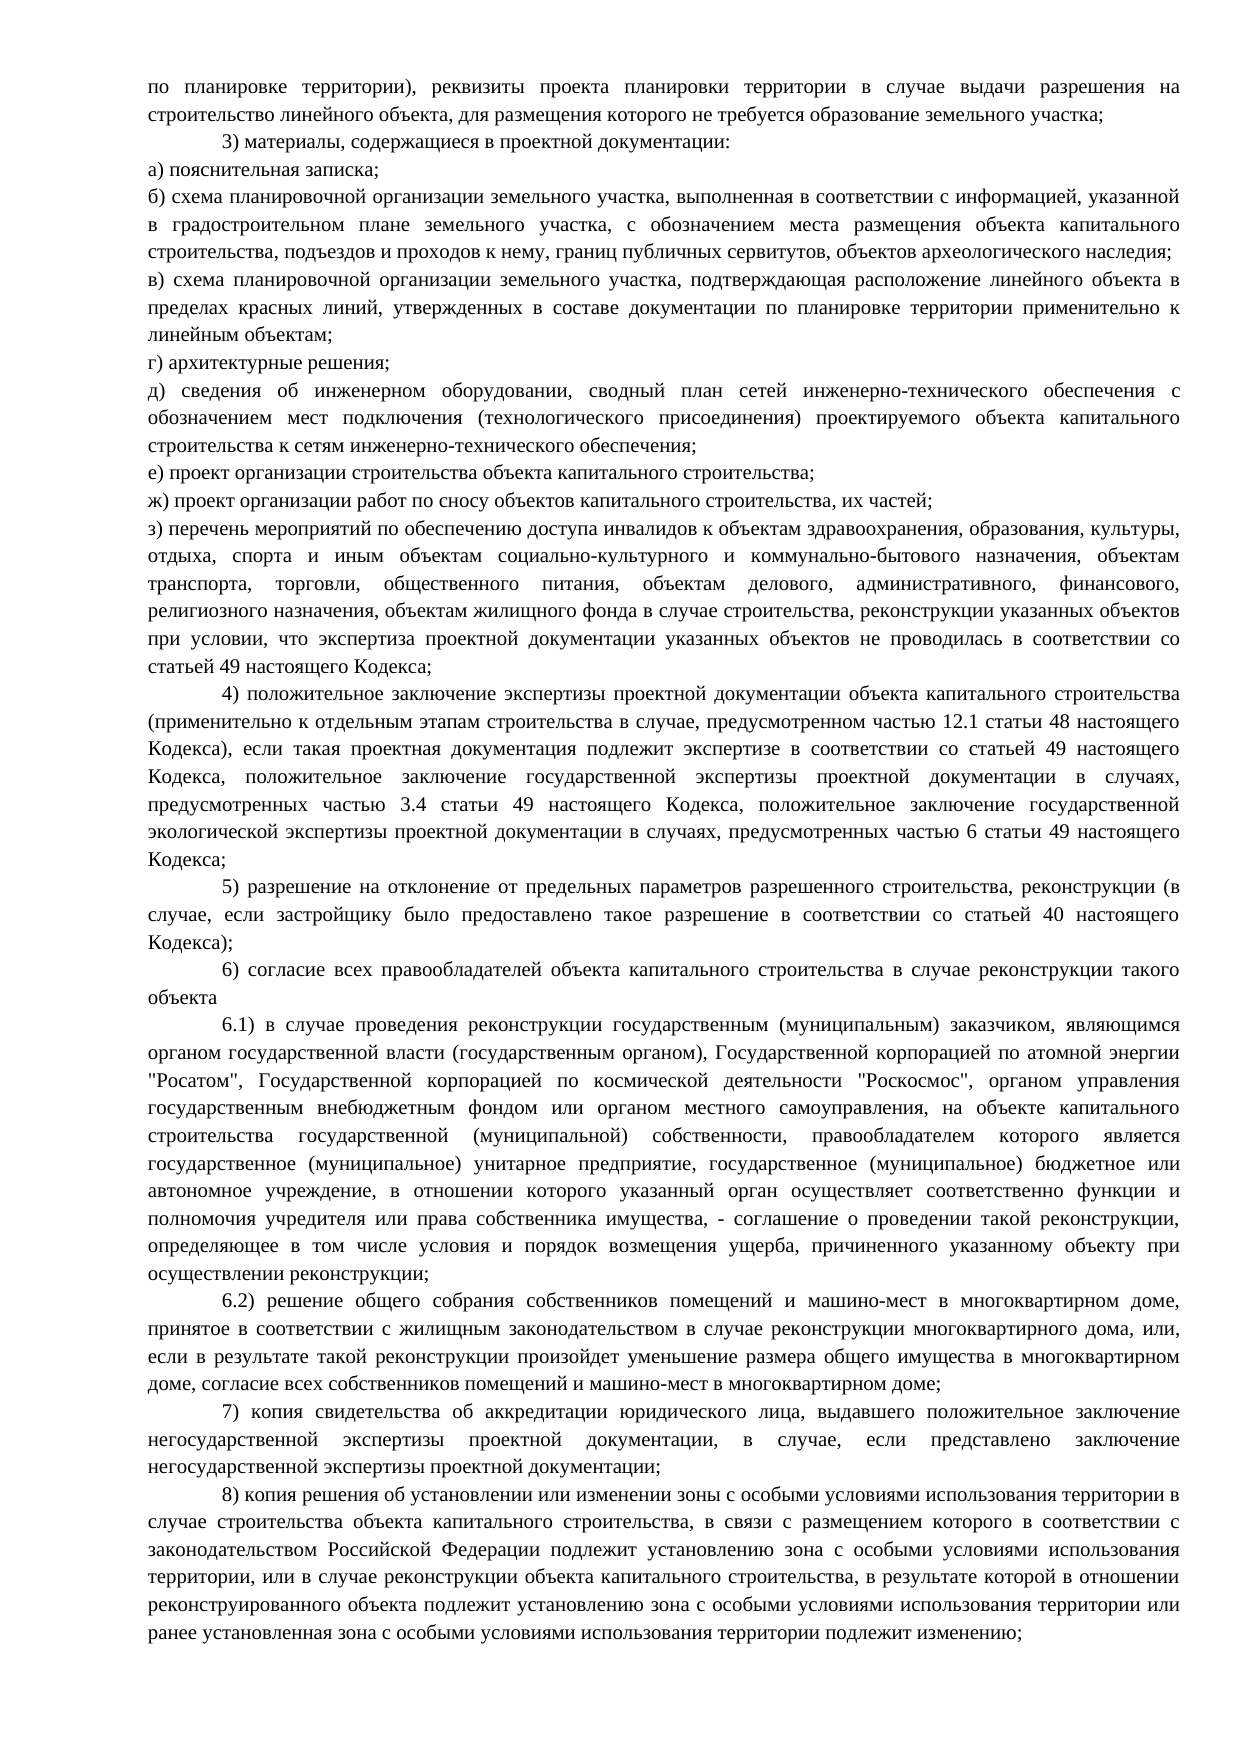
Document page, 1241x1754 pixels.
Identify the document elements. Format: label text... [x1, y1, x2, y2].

text 5) разрешение на отклонение от предельных параметров разрешенного строительства, реконструкции (в случае, если застройщику было предоставлено такое разрешение в соответствии со статьей 40 настоящего Кодекса); [148, 874, 1181, 954]
text 6.2) решение общего собрания собственников помещений и машино-мест в многоквартирном доме, принятое в соответствии с жилищным законодательством в случае реконструкции многоквартирного дома, или, если в результате такой реконструкции произойдет уменьшение размера общего имущества в многоквартирном доме, согласие всех собственников помещений и машино-мест в многоквартирном доме; [148, 1288, 1181, 1395]
text 8) копия решения об установлении или изменении зоны с особыми условиями использования территории в случае строительства объекта капитального строительства, в связи с размещением которого в соответствии с законодательством Российской Федерации подлежит установлению зона с особыми условиями использования территории, или в случае реконструкции объекта капитального строительства, в результате которой в отношении реконструированного объекта подлежит установлению зона с особыми условиями использования территории или ранее установленная зона с особыми условиями использования территории подлежит изменению; [148, 1482, 1181, 1644]
text 6.1) в случае проведения реконструкции государственным (муниципальным) заказчиком, являющимся органом государственной власти (государственным органом), Государственной корпорацией по атомной энергии "Росатом", Государственной корпорацией по космической деятельности "Роскосмос", органом управления государственным внебюджетным фондом или органом местного самоуправления, на объекте капитального строительства государственной (муниципальной) собственности, правообладателем которого является государственное (муниципальное) унитарное предприятие, государственное (муниципальное) бюджетное или автономное учреждение, в отношении которого указанный орган осуществляет соответственно функции и полномочия учредителя или права собственника имущества, - соглашение о проведении такой реконструкции, определяющее в том числе условия и порядок возмещения ущерба, причиненного указанному объекту при осуществлении реконструкции; [148, 1012, 1181, 1285]
text 4) положительное заключение экспертизы проектной документации объекта капитального строительства (применительно к отдельным этапам строительства в случае, предусмотренном частью 12.1 статьи 48 настоящего Кодекса), если такая проектная документация подлежит экспертизе в соответствии со статьей 49 настоящего Кодекса, положительное заключение государственной экспертизы проектной документации в случаях, предусмотренных частью 3.4 статьи 49 настоящего Кодекса, положительное заключение государственной экологической экспертизы проектной документации в случаях, предусмотренных частью 6 статьи 49 настоящего Кодекса; [148, 681, 1181, 871]
text з) перечень мероприятий по обеспечению доступа инвалидов к объектам здравоохранения, образования, культуры, отдыха, спорта и иным объектам социально-культурного и коммунально-бытового назначения, объектам транспорта, торговли, общественного питания, объектам делового, административного, финансового, религиозного назначения, объектам жилищного фонда в случае строительства, реконструкции указанных объектов при условии, что экспертиза проектной документации указанных объектов не проводилась в соответствии со статьей 49 настоящего Кодекса; [148, 516, 1181, 678]
text г) архитектурные решения; [148, 350, 1181, 374]
text 3) материалы, содержащиеся в проектной документации: [148, 129, 1181, 153]
text д) сведения об инженерном оборудовании, сводный план сетей инженерно-технического обеспечения с обозначением мест подключения (технологического присоединения) проектируемого объекта капитального строительства к сетям инженерно-технического обеспечения; [148, 377, 1181, 457]
text б) схема планировочной организации земельного участка, выполненная в соответствии с информацией, указанной в градостроительном плане земельного участка, с обозначением места размещения объекта капитального строительства, подъездов и проходов к нему, границ публичных сервитутов, объектов археологического наследия; [148, 184, 1181, 263]
text а) пояснительная записка; [148, 157, 1181, 181]
text в) схема планировочной организации земельного участка, подтверждающая расположение линейного объекта в пределах красных линий, утвержденных в составе документации по планировке территории применительно к линейным объектам; [148, 267, 1181, 346]
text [148, 74, 1181, 126]
text ж) проект организации работ по сносу объектов капитального строительства, их частей; [148, 488, 1181, 512]
text 7) копия свидетельства об аккредитации юридического лица, выдавшего положительное заключение негосударственной экспертизы проектной документации, в случае, если представлено заключение негосударственной экспертизы проектной документации; [148, 1399, 1181, 1478]
text 6) согласие всех правообладателей объекта капитального строительства в случае реконструкции такого объекта [148, 957, 1181, 1009]
text е) проект организации строительства объекта капитального строительства; [148, 460, 1181, 484]
